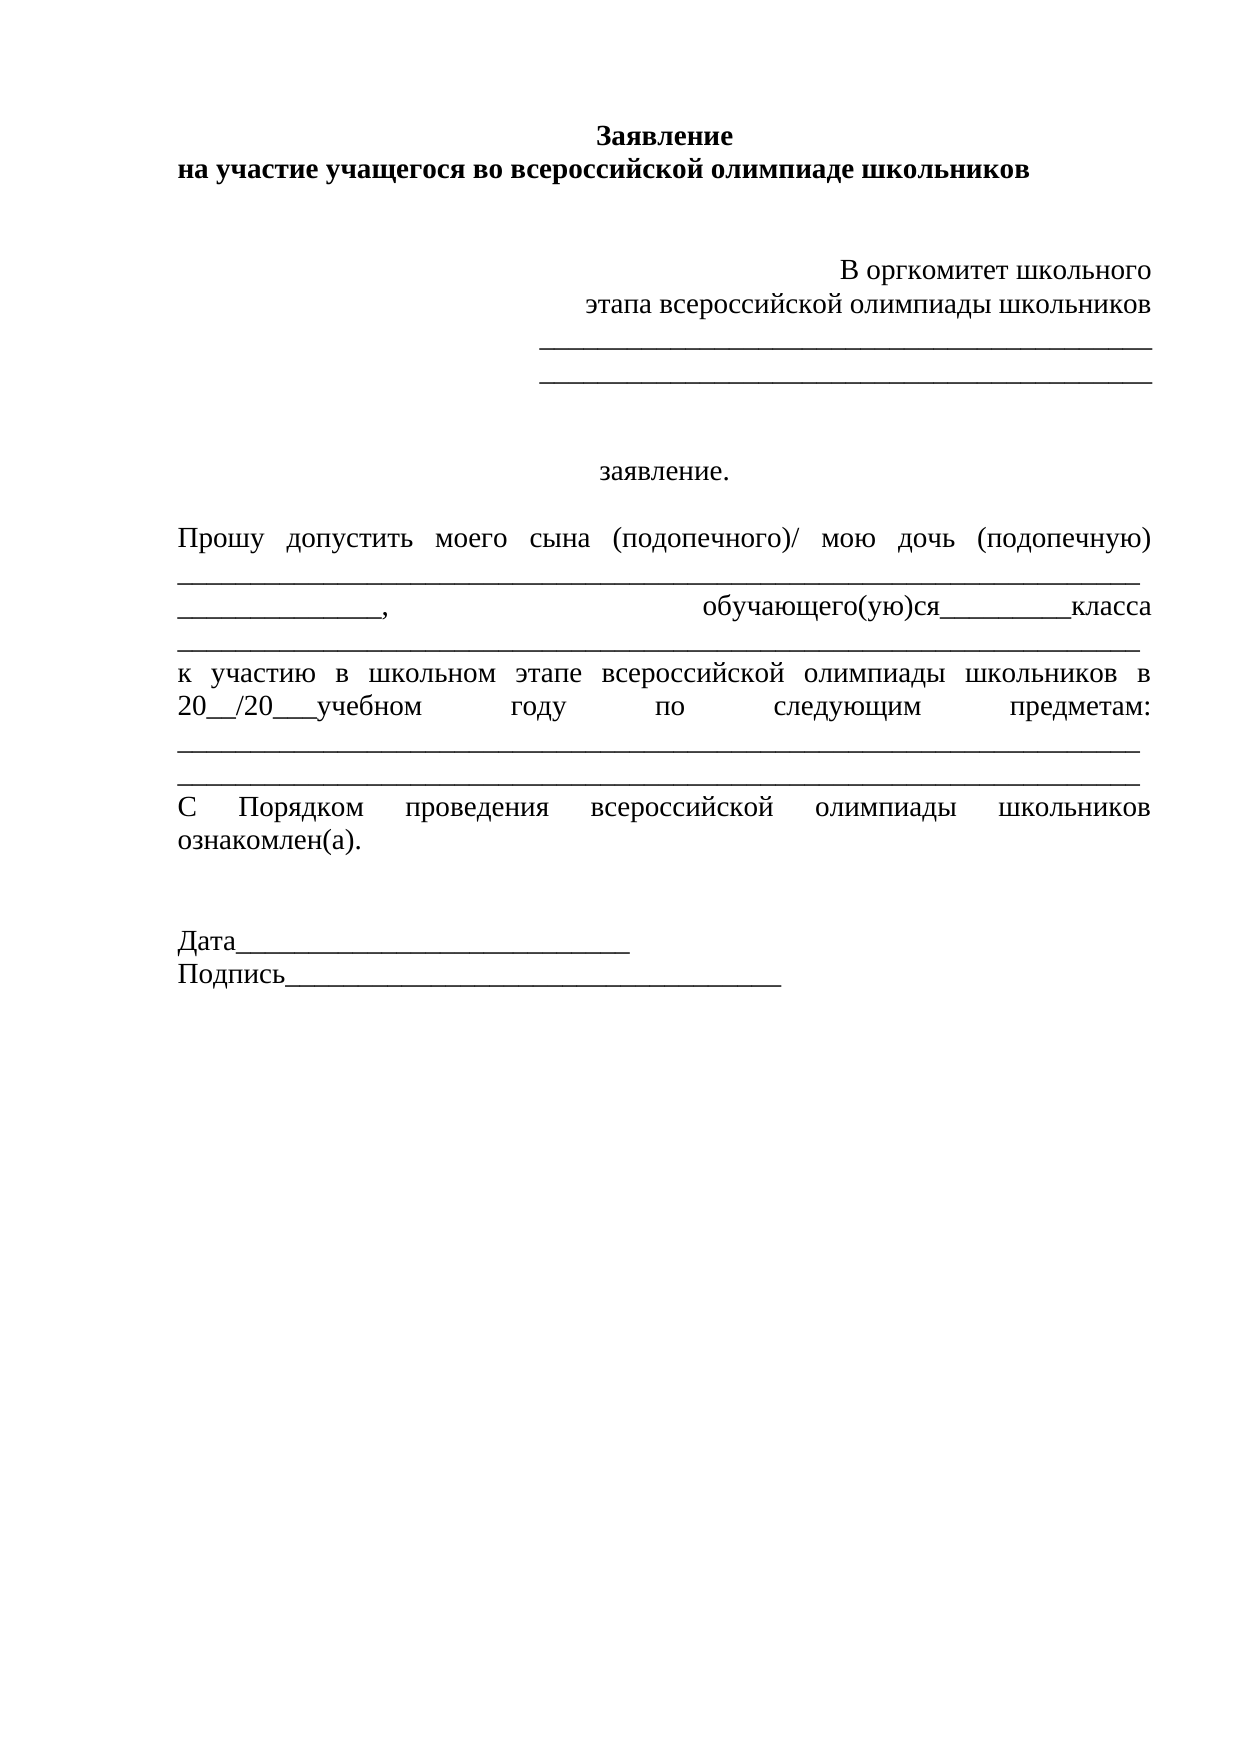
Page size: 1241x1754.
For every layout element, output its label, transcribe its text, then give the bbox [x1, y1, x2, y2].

text С Порядком проведения всероссийской олимпиады школьников ознакомлен(а). [177, 789, 1152, 856]
text Дата___________________________ Подпись__________________________________ [177, 923, 1152, 990]
text Заявление [177, 118, 1152, 152]
text этапа всероссийской олимпиады школьников [177, 286, 1152, 319]
text заявление. [177, 453, 1152, 487]
text Прошу допустить моего сына (подопечного)/ мою дочь (подопечную) ________________________________________________________________________________, обучающего(ую)ся_________класса __________________________________________________________________ к участию в школьном этапе всероссийской олимпиады школьников в 20__/20___учебном году по следующим предметам: ____________________________________________________________________________________________________________________________________ [177, 521, 1152, 789]
text на участие учащегося во всероссийской олимпиаде школьников [177, 152, 1152, 185]
text В оргкомитет школьного [177, 252, 1152, 286]
text __________________________________________ [177, 353, 1152, 386]
text __________________________________________ [177, 319, 1152, 353]
